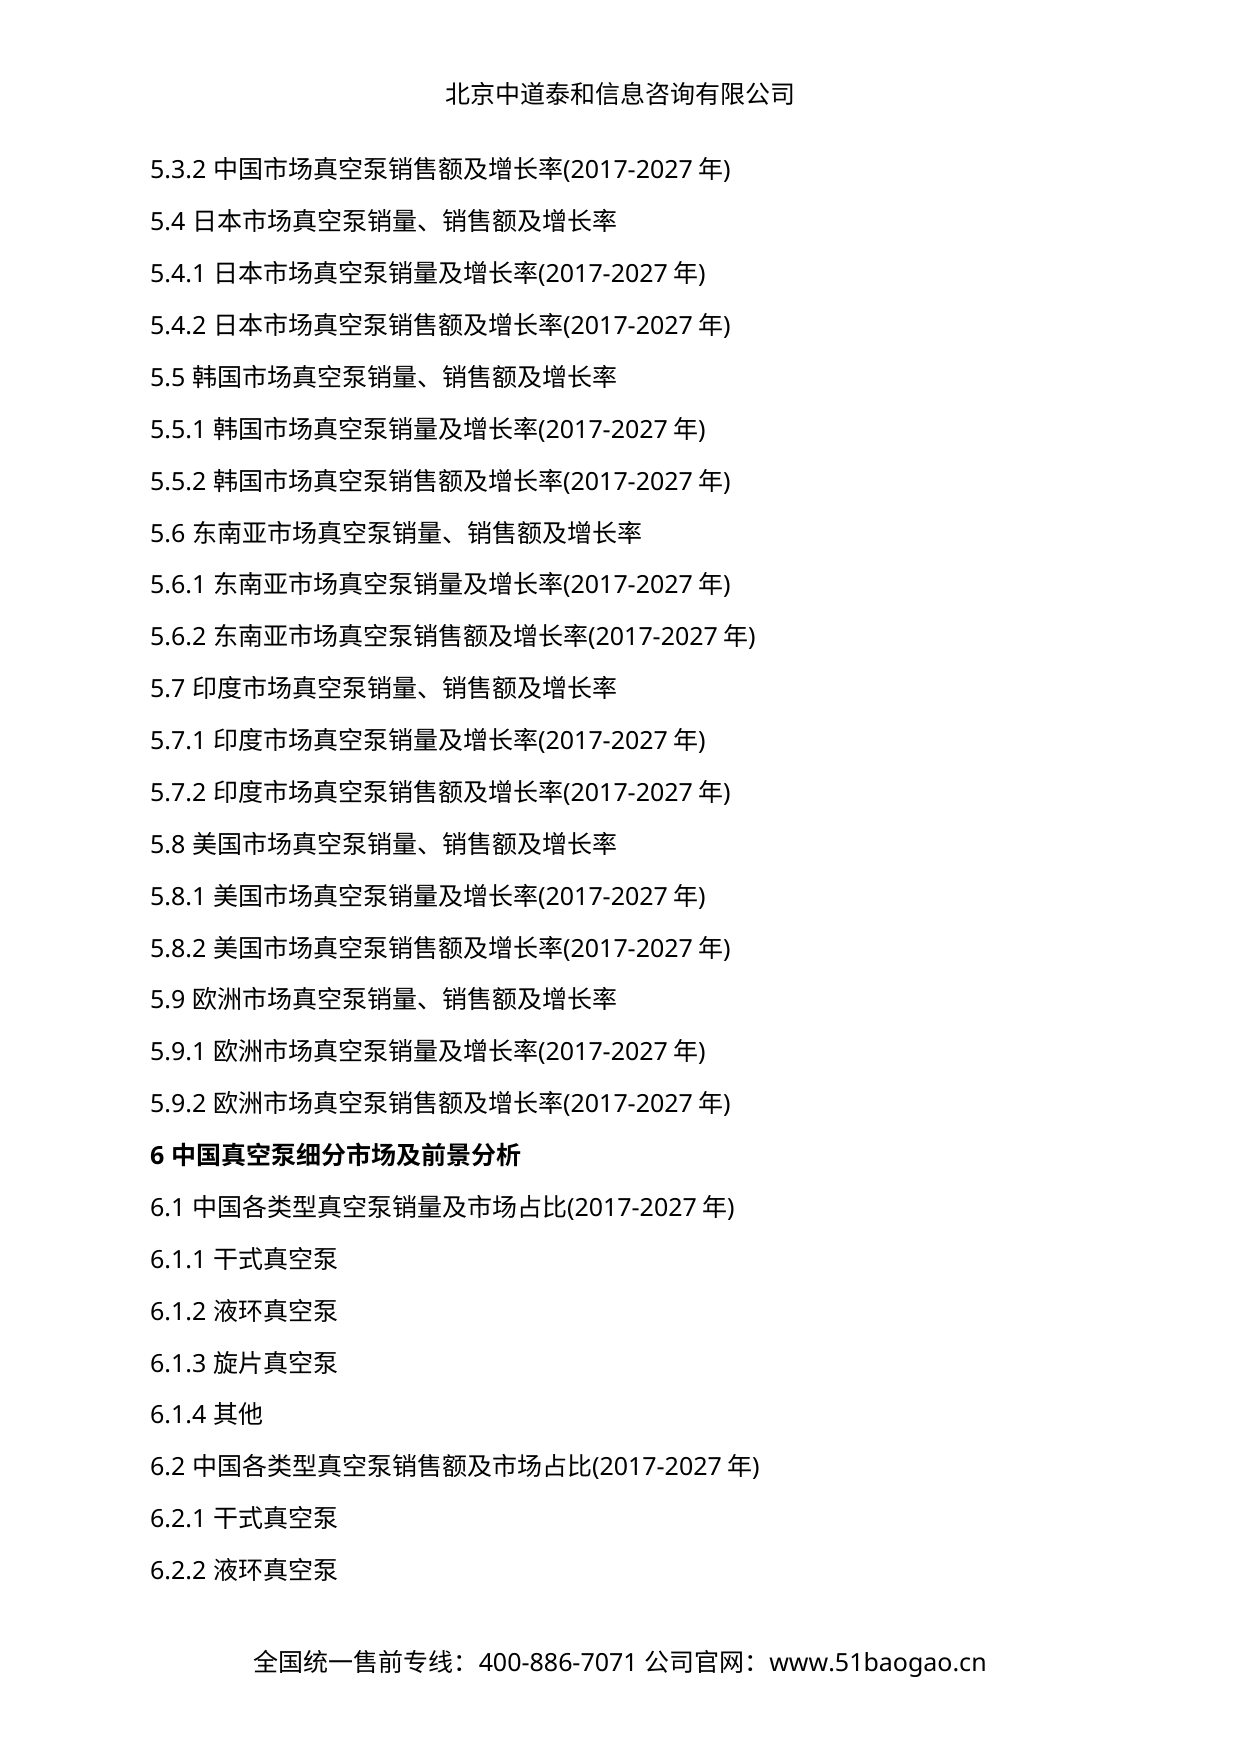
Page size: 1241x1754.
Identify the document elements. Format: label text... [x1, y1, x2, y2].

text 5.9.2 欧洲市场真空泵销售额及增长率(2017-2027年) [150, 1084, 1090, 1120]
text 5.4 日本市场真空泵销量、销售额及增长率 [150, 202, 1090, 238]
text 5.7.1 印度市场真空泵销量及增长率(2017-2027年) [150, 721, 1090, 757]
text 5.8 美国市场真空泵销量、销售额及增长率 [150, 824, 1090, 861]
text 5.3.2 中国市场真空泵销售额及增长率(2017-2027年) [150, 150, 1090, 186]
text 6.2.2 液环真空泵 [150, 1551, 1090, 1587]
text 5.5 韩国市场真空泵销量、销售额及增长率 [150, 357, 1090, 394]
text 5.7 印度市场真空泵销量、销售额及增长率 [150, 669, 1090, 705]
text 6.1.3 旋片真空泵 [150, 1343, 1090, 1379]
text 5.6.2 东南亚市场真空泵销售额及增长率(2017-2027年) [150, 617, 1090, 653]
text 5.9 欧洲市场真空泵销量、销售额及增长率 [150, 980, 1090, 1016]
text 5.8.2 美国市场真空泵销售额及增长率(2017-2027年) [150, 928, 1090, 964]
text 6.1.2 液环真空泵 [150, 1291, 1090, 1327]
text 6.2 中国各类型真空泵销售额及市场占比(2017-2027年) [150, 1447, 1090, 1483]
text 5.9.1 欧洲市场真空泵销量及增长率(2017-2027年) [150, 1032, 1090, 1068]
text 5.4.2 日本市场真空泵销售额及增长率(2017-2027年) [150, 306, 1090, 342]
text 5.7.2 印度市场真空泵销售额及增长率(2017-2027年) [150, 772, 1090, 809]
text 6 中国真空泵细分市场及前景分析 [150, 1136, 1090, 1172]
text 6.1.1 干式真空泵 [150, 1239, 1090, 1276]
text 6.1.4 其他 [150, 1395, 1090, 1431]
text 5.5.1 韩国市场真空泵销量及增长率(2017-2027年) [150, 409, 1090, 446]
text 5.8.1 美国市场真空泵销量及增长率(2017-2027年) [150, 876, 1090, 912]
text 5.5.2 韩国市场真空泵销售额及增长率(2017-2027年) [150, 461, 1090, 497]
text 5.6.1 东南亚市场真空泵销量及增长率(2017-2027年) [150, 565, 1090, 601]
text 5.6 东南亚市场真空泵销量、销售额及增长率 [150, 513, 1090, 549]
text 5.4.1 日本市场真空泵销量及增长率(2017-2027年) [150, 254, 1090, 290]
text 6.1 中国各类型真空泵销量及市场占比(2017-2027年) [150, 1187, 1090, 1224]
text 6.2.1 干式真空泵 [150, 1499, 1090, 1535]
